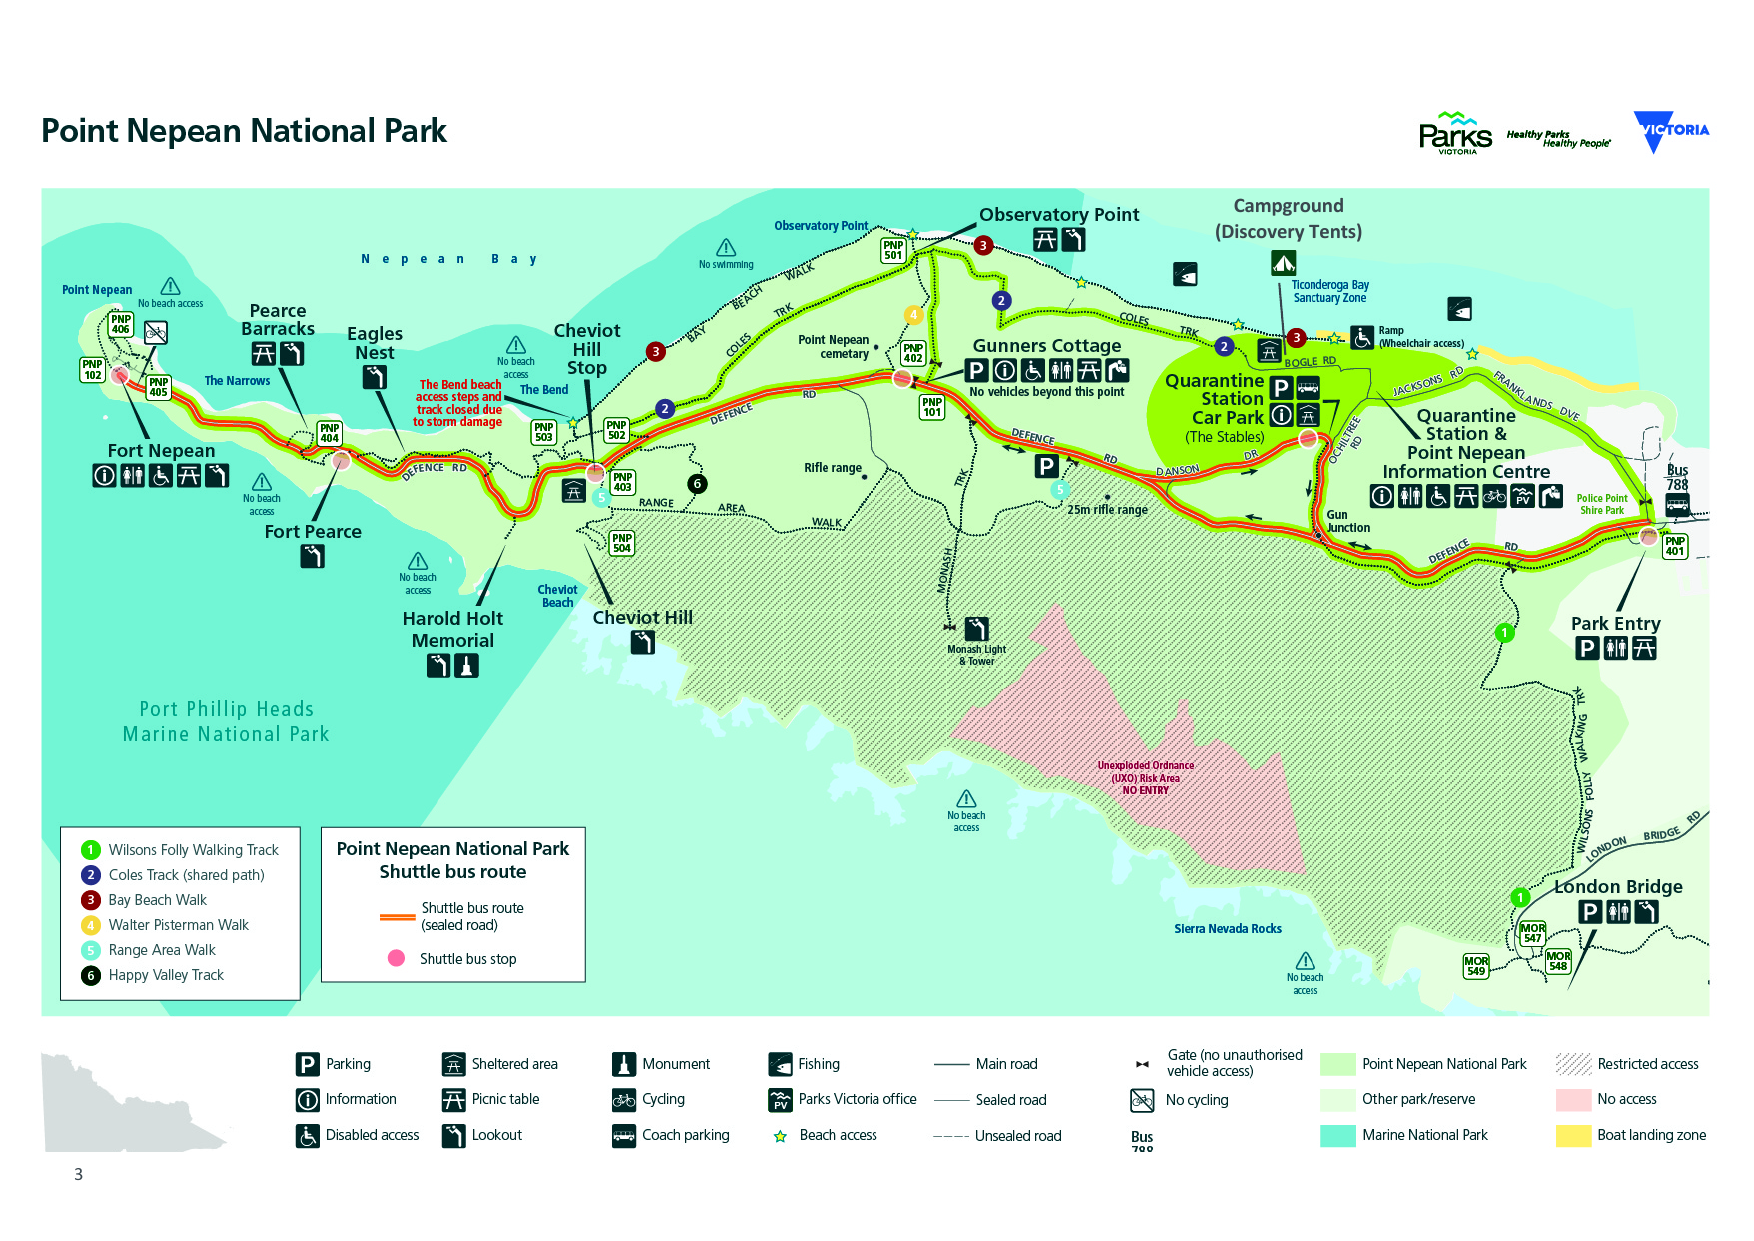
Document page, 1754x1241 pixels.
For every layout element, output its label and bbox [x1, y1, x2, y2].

picture [0, 70, 1750, 1152]
